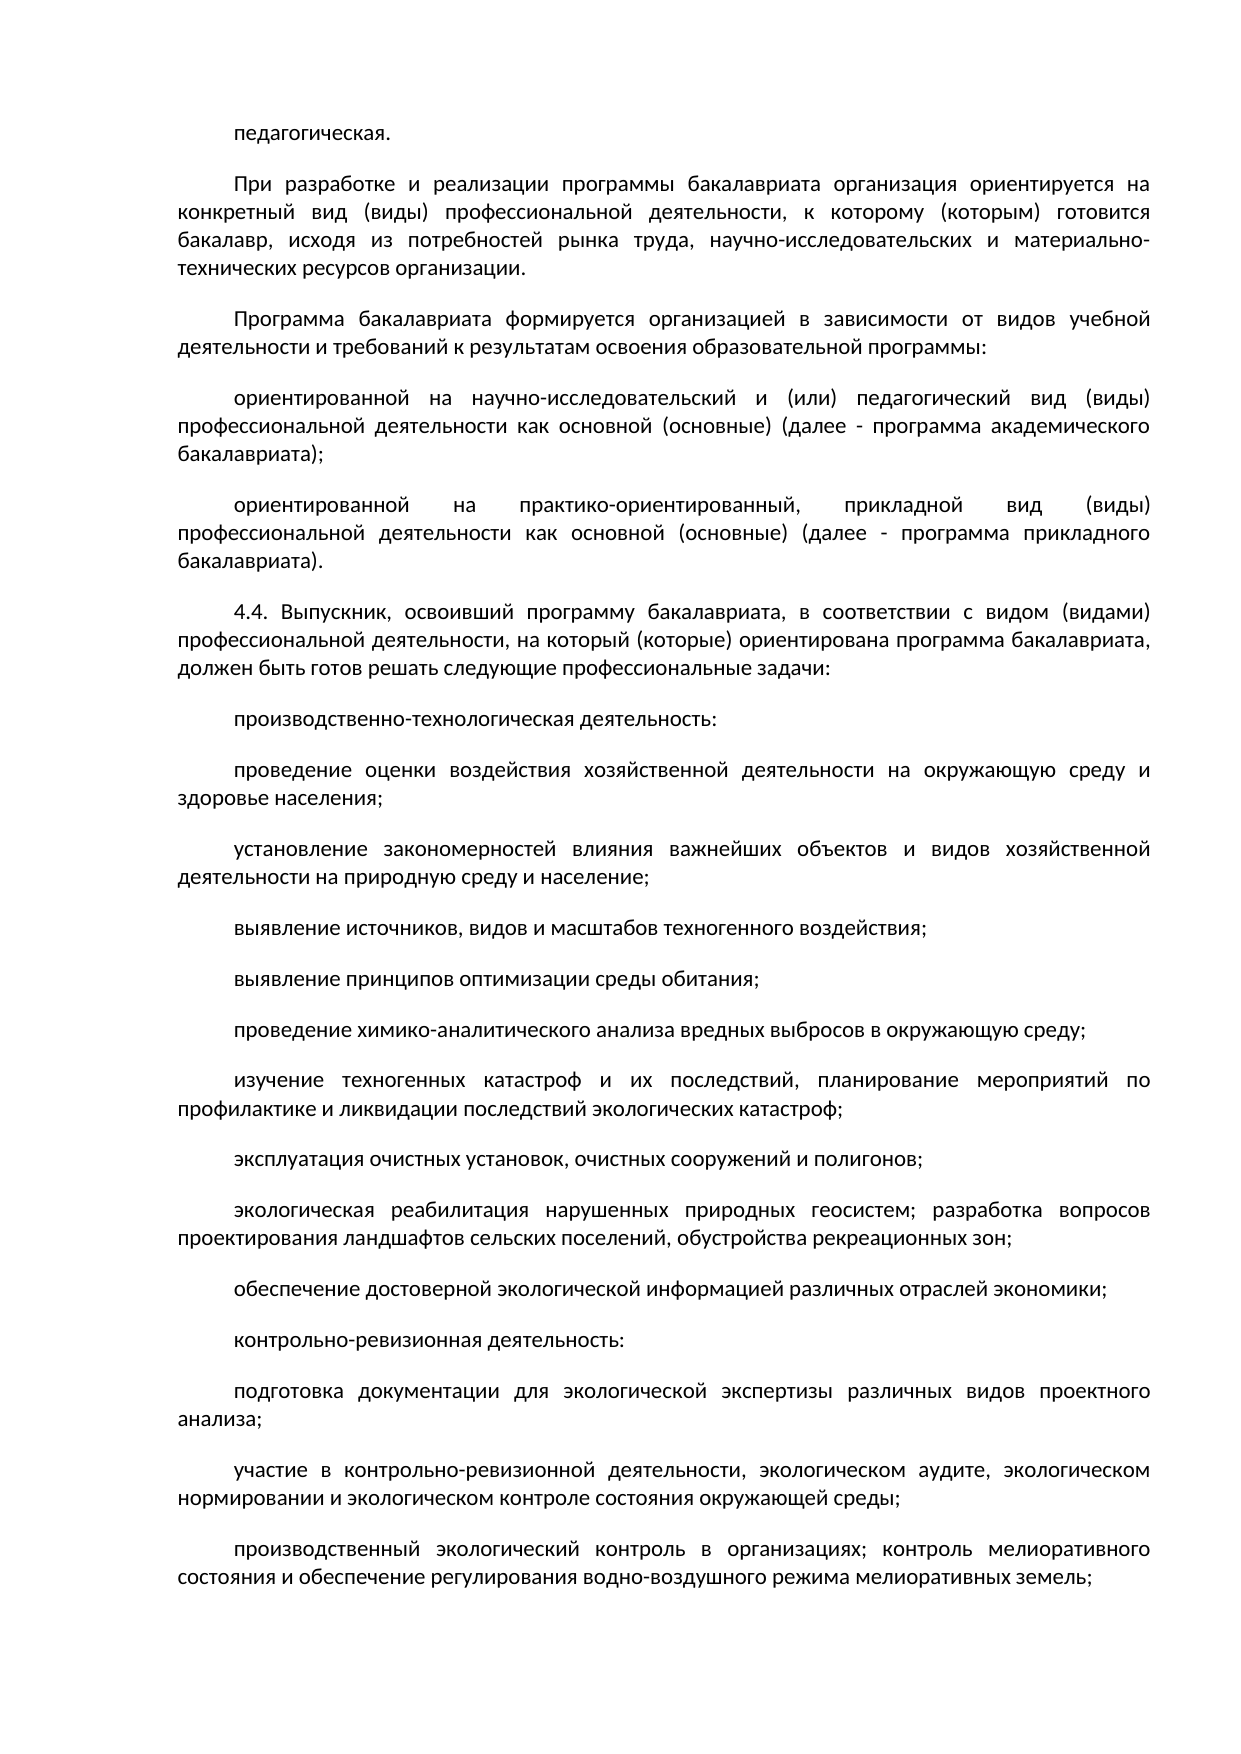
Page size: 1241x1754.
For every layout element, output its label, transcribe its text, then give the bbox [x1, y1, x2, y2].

text проведение химико-аналитического анализа вредных выбросов в окружающую среду; [177, 1015, 1152, 1043]
text выявление принципов оптимизации среды обитания; [177, 964, 1152, 992]
text педагогическая. [177, 118, 1152, 146]
text производственно-технологическая деятельность: [177, 704, 1152, 732]
text Программа бакалавриата формируется организацией в зависимости от видов учебной деятельности и требований к результатам освоения образовательной программы: [177, 304, 1152, 360]
text 4.4. Выпускник, освоивший программу бакалавриата, в соответствии с видом (видами) профессиональной деятельности, на который (которые) ориентирована программа бакалавриата, должен быть готов решать следующие профессиональные задачи: [177, 597, 1152, 681]
text участие в контрольно-ревизионной деятельности, экологическом аудите, экологическом нормировании и экологическом контроле состояния окружающей среды; [177, 1455, 1152, 1511]
text проведение оценки воздействия хозяйственной деятельности на окружающую среду и здоровье населения; [177, 755, 1152, 811]
text экологическая реабилитация нарушенных природных геосистем; разработка вопросов проектирования ландшафтов сельских поселений, обустройства рекреационных зон; [177, 1196, 1152, 1252]
text обеспечение достоверной экологической информацией различных отраслей экономики; [177, 1274, 1152, 1302]
text установление закономерностей влияния важнейших объектов и видов хозяйственной деятельности на природную среду и население; [177, 834, 1152, 890]
text При разработке и реализации программы бакалавриата организация ориентируется на конкретный вид (виды) профессиональной деятельности, к которому (которым) готовится бакалавр, исходя из потребностей рынка труда, научно-исследовательских и материально-технических ресурсов организации. [177, 169, 1152, 281]
text производственный экологический контроль в организациях; контроль мелиоративного состояния и обеспечение регулирования водно-воздушного режима мелиоративных земель; [177, 1534, 1152, 1590]
text эксплуатация очистных установок, очистных сооружений и полигонов; [177, 1144, 1152, 1173]
text контрольно-ревизионная деятельность: [177, 1325, 1152, 1353]
text изучение техногенных катастроф и их последствий, планирование мероприятий по профилактике и ликвидации последствий экологических катастроф; [177, 1066, 1152, 1122]
text выявление источников, видов и масштабов техногенного воздействия; [177, 913, 1152, 941]
text ориентированной на практико-ориентированный, прикладной вид (виды) профессиональной деятельности как основной (основные) (далее - программа прикладного бакалавриата). [177, 490, 1152, 574]
text подготовка документации для экологической экспертизы различных видов проектного анализа; [177, 1376, 1152, 1432]
text ориентированной на научно-исследовательский и (или) педагогический вид (виды) профессиональной деятельности как основной (основные) (далее - программа академического бакалавриата); [177, 383, 1152, 467]
